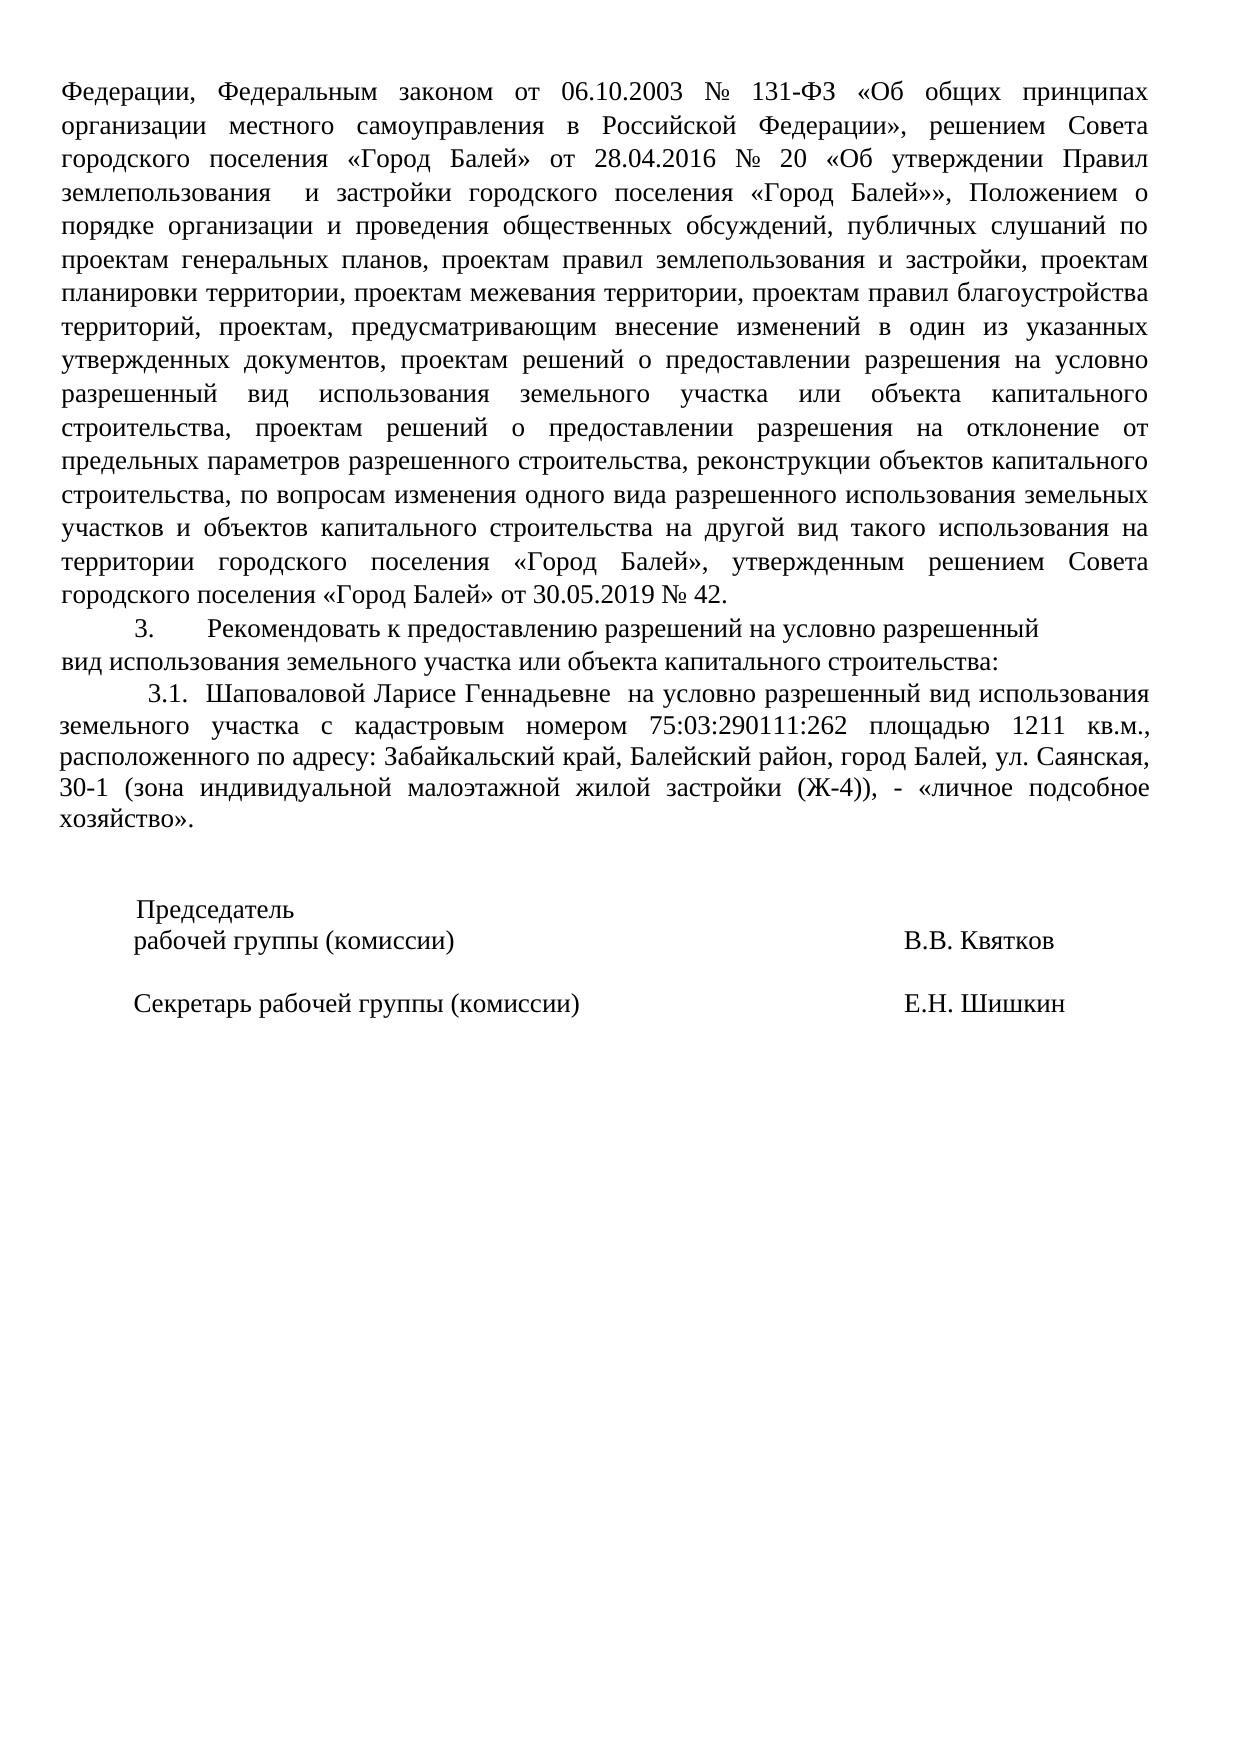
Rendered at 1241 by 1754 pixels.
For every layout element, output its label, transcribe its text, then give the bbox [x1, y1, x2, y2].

text вид использования земельного участка или объекта капитального строительства: [61, 644, 1152, 678]
text рабочей группы (комиссии) В.В. Квятков [59, 924, 1152, 956]
text Председатель [89, 893, 1152, 924]
text 3.1. Шаповаловой Ларисе Геннадьевне на условно разрешенный вид использования земельного участка с кадастровым номером 75:03:290111:262 площадью 1211 кв.м., расположенного по адресу: Забайкальский край, Балейский район, город Балей, ул. Саянская, 30-1 (зона индивидуальной малоэтажной жилой застройки (Ж-4)), - «личное подсобное хозяйство». [59, 678, 1152, 833]
list Рекомендовать к предоставлению разрешений на условно разрешенный [61, 611, 1152, 644]
text Секретарь рабочей группы (комиссии) Е.Н. Шишкин [59, 987, 1152, 1018]
